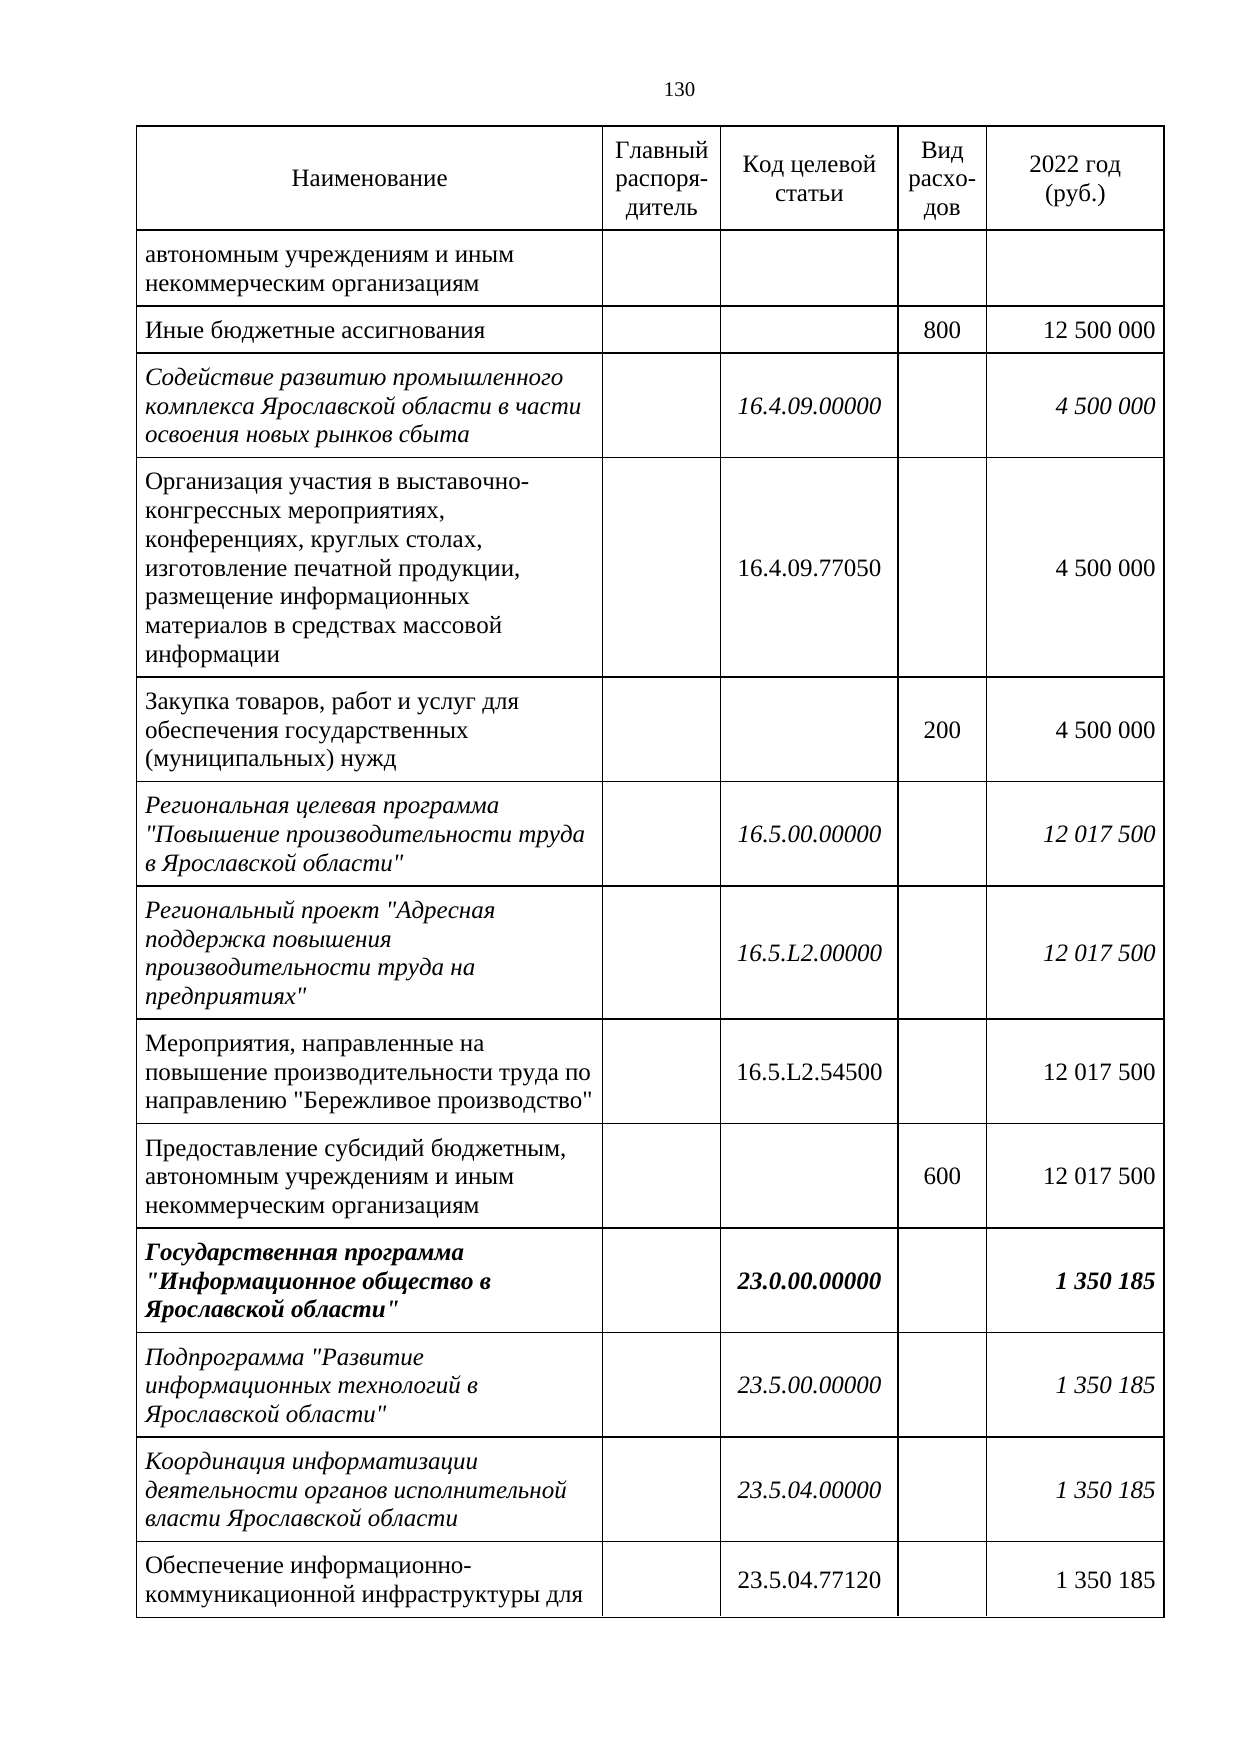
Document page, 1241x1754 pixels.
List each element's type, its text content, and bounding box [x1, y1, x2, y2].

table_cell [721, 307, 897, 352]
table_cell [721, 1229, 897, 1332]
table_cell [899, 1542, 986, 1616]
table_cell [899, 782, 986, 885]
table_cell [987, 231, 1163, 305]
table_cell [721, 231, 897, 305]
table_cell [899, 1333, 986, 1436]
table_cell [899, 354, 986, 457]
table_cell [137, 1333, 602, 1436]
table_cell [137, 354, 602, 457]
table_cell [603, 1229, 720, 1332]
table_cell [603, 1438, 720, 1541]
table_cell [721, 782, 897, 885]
table_header 2022 год (руб.) [987, 127, 1163, 229]
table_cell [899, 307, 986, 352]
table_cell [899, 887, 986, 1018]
table_header Вид расхо-дов [899, 127, 986, 229]
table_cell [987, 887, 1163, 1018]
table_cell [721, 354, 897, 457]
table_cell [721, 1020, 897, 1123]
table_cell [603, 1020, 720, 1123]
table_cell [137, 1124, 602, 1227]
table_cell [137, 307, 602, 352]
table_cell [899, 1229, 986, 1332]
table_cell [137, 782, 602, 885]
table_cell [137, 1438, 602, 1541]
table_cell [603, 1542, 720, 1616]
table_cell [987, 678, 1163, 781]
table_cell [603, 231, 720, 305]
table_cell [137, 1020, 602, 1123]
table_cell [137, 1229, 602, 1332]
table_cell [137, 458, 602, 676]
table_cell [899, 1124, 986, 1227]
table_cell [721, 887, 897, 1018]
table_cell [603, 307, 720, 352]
table_header Главный распоря-дитель [603, 127, 720, 229]
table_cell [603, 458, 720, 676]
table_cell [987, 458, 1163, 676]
table_header Наименование [137, 127, 602, 229]
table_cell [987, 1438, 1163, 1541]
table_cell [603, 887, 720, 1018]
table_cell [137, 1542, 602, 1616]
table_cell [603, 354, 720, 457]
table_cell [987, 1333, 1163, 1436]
table_header Код целевой статьи [721, 127, 897, 229]
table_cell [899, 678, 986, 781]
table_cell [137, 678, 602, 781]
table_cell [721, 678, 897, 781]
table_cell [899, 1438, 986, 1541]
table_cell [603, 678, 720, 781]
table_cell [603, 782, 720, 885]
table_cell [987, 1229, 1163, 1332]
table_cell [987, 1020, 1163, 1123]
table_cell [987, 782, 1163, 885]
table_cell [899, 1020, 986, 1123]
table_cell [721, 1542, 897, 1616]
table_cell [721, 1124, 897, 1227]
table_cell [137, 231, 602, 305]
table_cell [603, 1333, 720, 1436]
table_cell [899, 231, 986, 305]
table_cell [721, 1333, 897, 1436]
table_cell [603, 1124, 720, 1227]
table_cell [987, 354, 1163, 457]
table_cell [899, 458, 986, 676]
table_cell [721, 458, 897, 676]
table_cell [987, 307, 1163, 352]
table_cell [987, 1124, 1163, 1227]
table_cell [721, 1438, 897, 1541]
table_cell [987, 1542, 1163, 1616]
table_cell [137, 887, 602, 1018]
